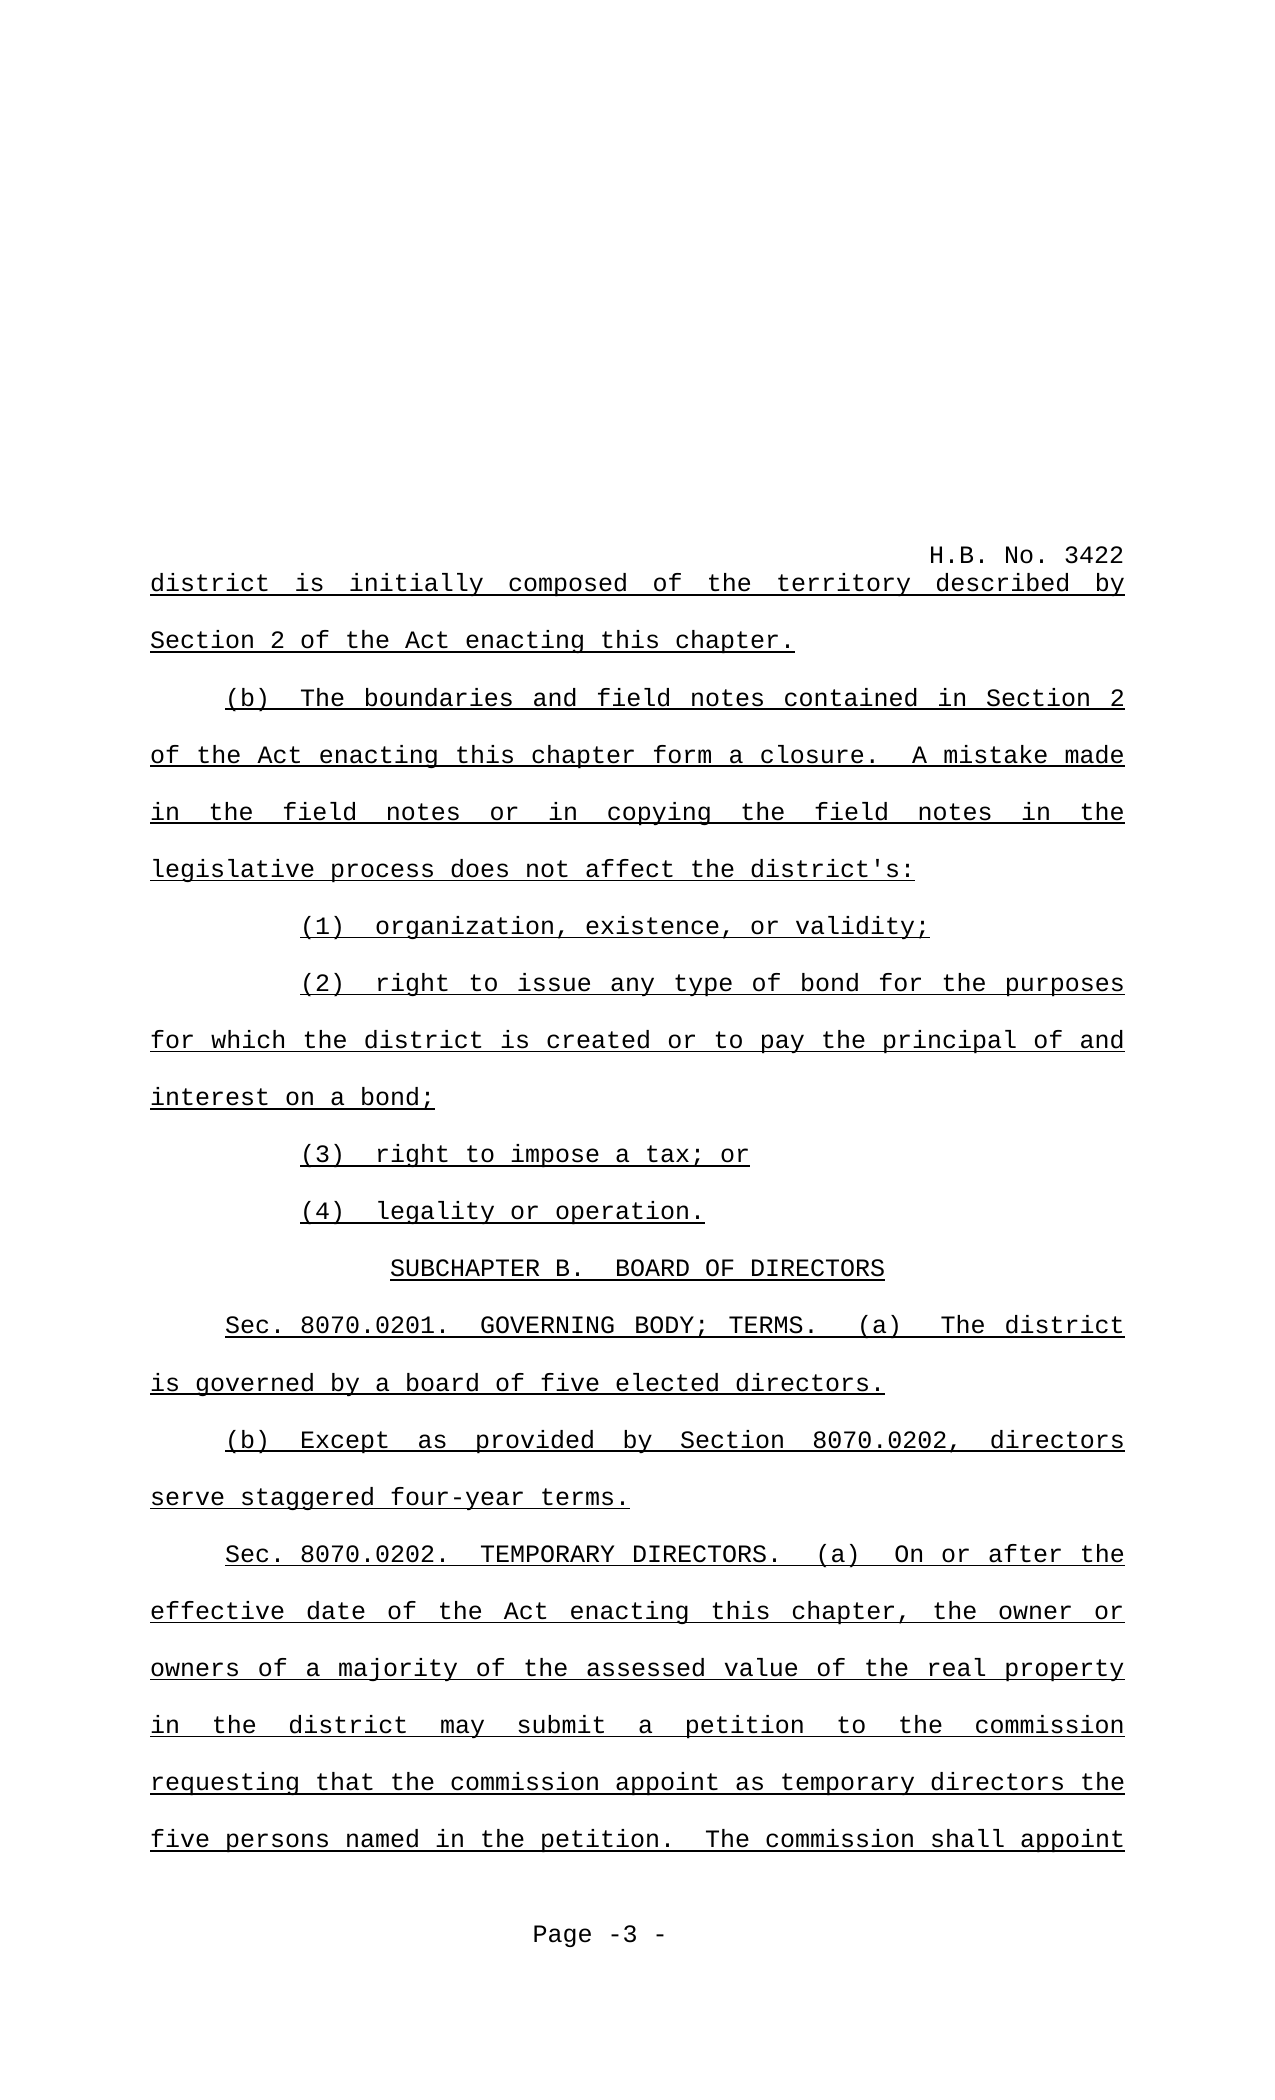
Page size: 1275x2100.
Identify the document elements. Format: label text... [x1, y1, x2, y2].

text (1) organization, existence, or validity; [150, 913, 1125, 942]
text (4) legality or operation. [150, 1199, 1125, 1227]
text Sec. 8070.0201. GOVERNING BODY; TERMS. (a) The district is governed by a board of five elected directors. [150, 1313, 1125, 1398]
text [150, 571, 1125, 594]
text SUBCHAPTER B. BOARD OF DIRECTORS [150, 1256, 1125, 1284]
text (2) right to issue any type of bond for the purposes for which the district is created or to pay the principal of and interest on a bond; [150, 970, 1125, 1051]
text (b) The boundaries and field notes contained in Section 2 of the Act enacting this chapter form a closure. A mistake made in the field notes or in copying the field notes in the legislative process does not affect the district's: [150, 767, 1125, 822]
text (2) right to issue any type of bond for the purposes for which the district is created or to pay the principal of and interest on a bond; [150, 1052, 1125, 1113]
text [150, 1795, 1125, 1850]
text (b) Except as provided by Section 8070.0202, directors serve staggered four-year terms. [150, 1427, 1125, 1513]
text (b) The boundaries and field notes contained in Section 2 of the Act enacting this chapter form a closure. A mistake made in the field notes or in copying the field notes in the legislative process does not affect the district's: [150, 685, 1125, 765]
text (3) right to impose a tax; or [150, 1142, 1125, 1170]
text (b) The boundaries and field notes contained in Section 2 of the Act enacting this chapter form a closure. A mistake made in the field notes or in copying the field notes in the legislative process does not affect the district's: [150, 824, 1125, 885]
